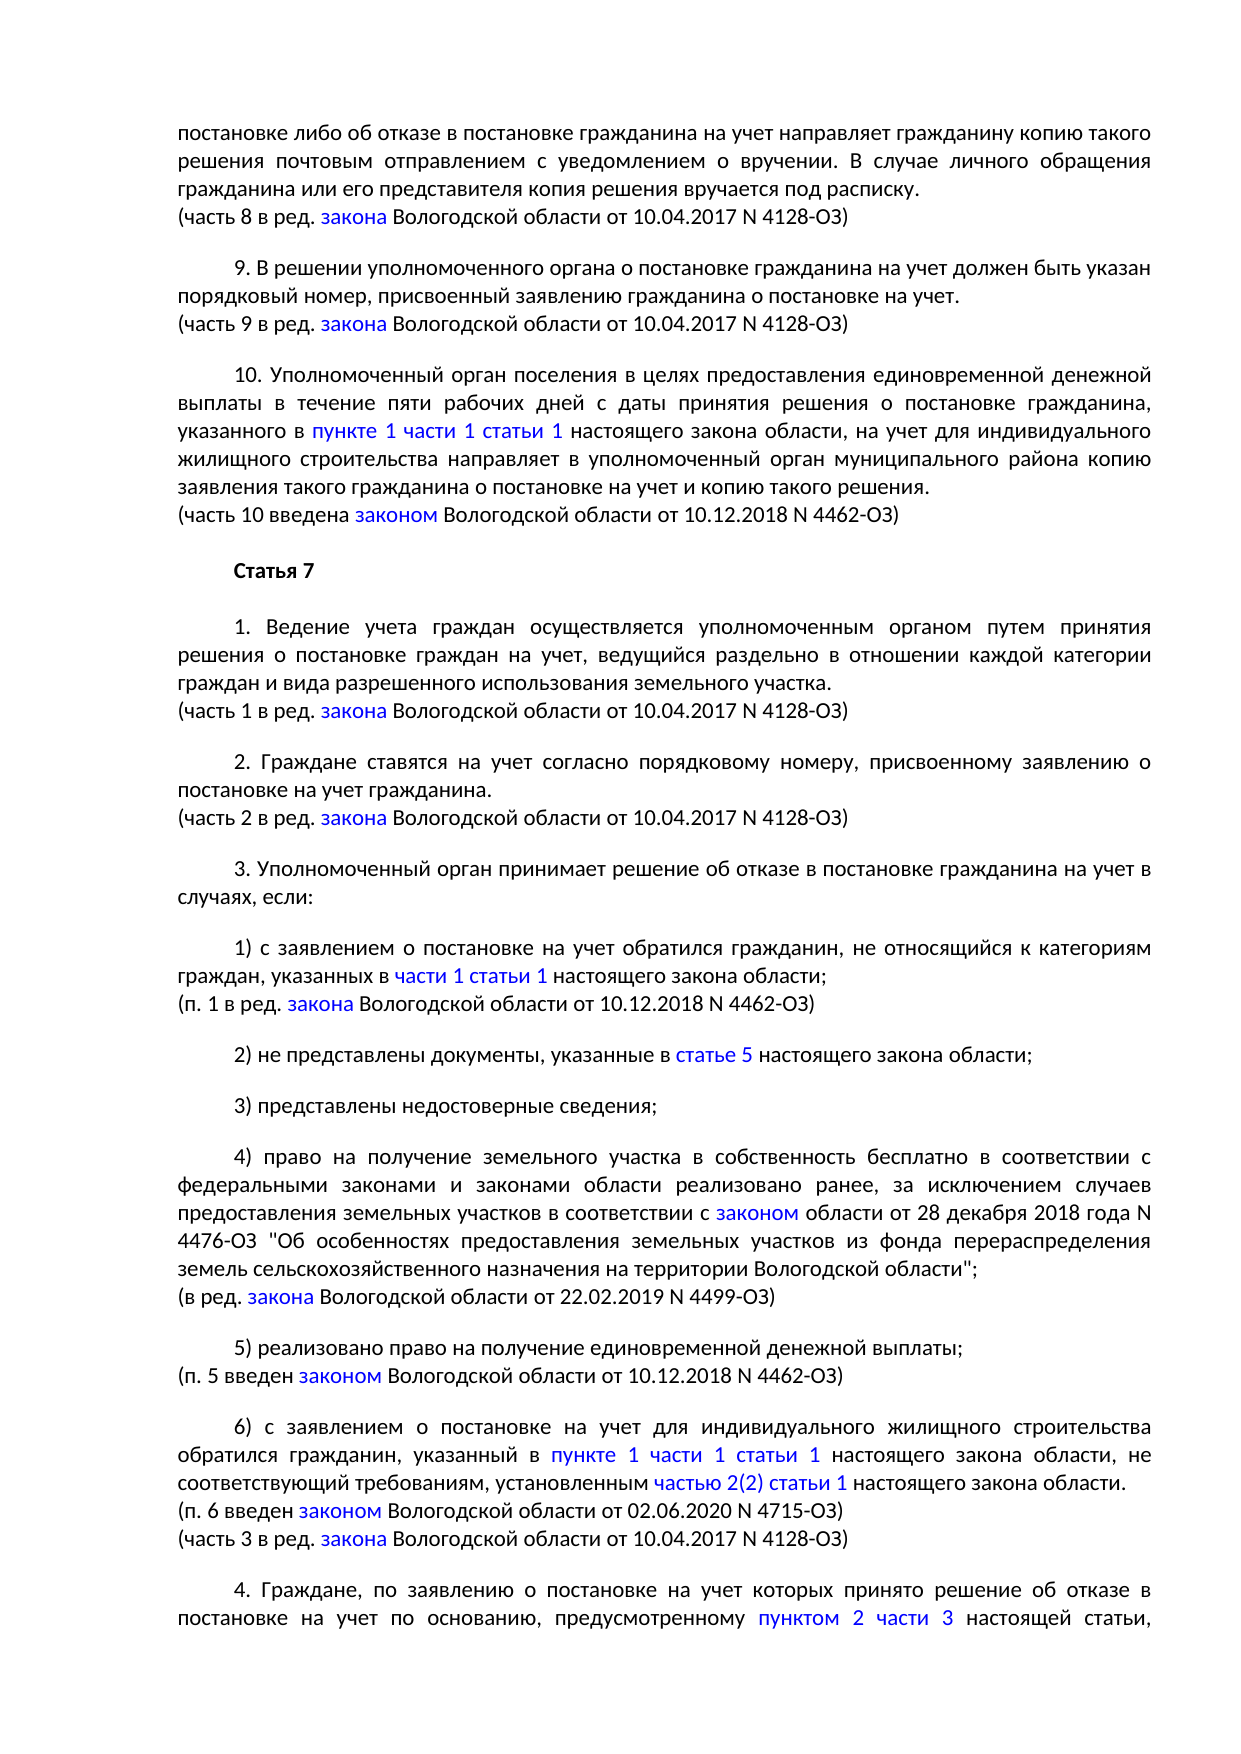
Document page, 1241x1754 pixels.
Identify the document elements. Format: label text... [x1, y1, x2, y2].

text 5) реализовано право на получение единовременной денежной выплаты; [177, 1333, 1152, 1361]
text 1) с заявлением о постановке на учет обратился гражданин, не относящийся к категориям граждан, указанных в части 1 статьи 1 настоящего закона области; [177, 933, 1152, 989]
text 4) право на получение земельного участка в собственность бесплатно в соответствии с федеральными законами и законами области реализовано ранее, за исключением случаев предоставления земельных участков в соответствии с законом области от 28 декабря 2018 года N 4476-ОЗ "Об особенностях предоставления земельных участков из фонда перераспределения земель сельскохозяйственного назначения на территории Вологодской области"; [177, 1142, 1152, 1282]
text 3) представлены недостоверные сведения; [177, 1091, 1152, 1119]
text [177, 1575, 1152, 1631]
text (часть 8 в ред. закона Вологодской области от 10.04.2017 N 4128-ОЗ) [177, 202, 1152, 230]
text (часть 1 в ред. закона Вологодской области от 10.04.2017 N 4128-ОЗ) [177, 696, 1152, 724]
text 2. Граждане ставятся на учет согласно порядковому номеру, присвоенному заявлению о постановке на учет гражданина. [177, 747, 1152, 803]
text 6) с заявлением о постановке на учет для индивидуального жилищного строительства обратился гражданин, указанный в пункте 1 части 1 статьи 1 настоящего закона области, не соответствующий требованиям, установленным частью 2(2) статьи 1 настоящего закона области. [177, 1412, 1152, 1496]
text (п. 6 введен законом Вологодской области от 02.06.2020 N 4715-ОЗ) [177, 1496, 1152, 1524]
text (п. 1 в ред. закона Вологодской области от 10.12.2018 N 4462-ОЗ) [177, 989, 1152, 1017]
text (часть 10 введена законом Вологодской области от 10.12.2018 N 4462-ОЗ) [177, 500, 1152, 528]
text (часть 9 в ред. закона Вологодской области от 10.04.2017 N 4128-ОЗ) [177, 309, 1152, 337]
text (часть 3 в ред. закона Вологодской области от 10.04.2017 N 4128-ОЗ) [177, 1524, 1152, 1552]
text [177, 118, 1152, 202]
text 3. Уполномоченный орган принимает решение об отказе в постановке гражданина на учет в случаях, если: [177, 854, 1152, 910]
text (в ред. закона Вологодской области от 22.02.2019 N 4499-ОЗ) [177, 1282, 1152, 1310]
text (часть 2 в ред. закона Вологодской области от 10.04.2017 N 4128-ОЗ) [177, 803, 1152, 831]
title Статья 7 [177, 556, 1152, 584]
text 10. Уполномоченный орган поселения в целях предоставления единовременной денежной выплаты в течение пяти рабочих дней с даты принятия решения о постановке гражданина, указанного в пункте 1 части 1 статьи 1 настоящего закона области, на учет для индивидуального жилищного строительства направляет в уполномоченный орган муниципального района копию заявления такого гражданина о постановке на учет и копию такого решения. [177, 360, 1152, 500]
text (п. 5 введен законом Вологодской области от 10.12.2018 N 4462-ОЗ) [177, 1361, 1152, 1389]
text 2) не представлены документы, указанные в статье 5 настоящего закона области; [177, 1040, 1152, 1068]
text 1. Ведение учета граждан осуществляется уполномоченным органом путем принятия решения о постановке граждан на учет, ведущийся раздельно в отношении каждой категории граждан и вида разрешенного использования земельного участка. [177, 612, 1152, 696]
text 9. В решении уполномоченного органа о постановке гражданина на учет должен быть указан порядковый номер, присвоенный заявлению гражданина о постановке на учет. [177, 253, 1152, 309]
